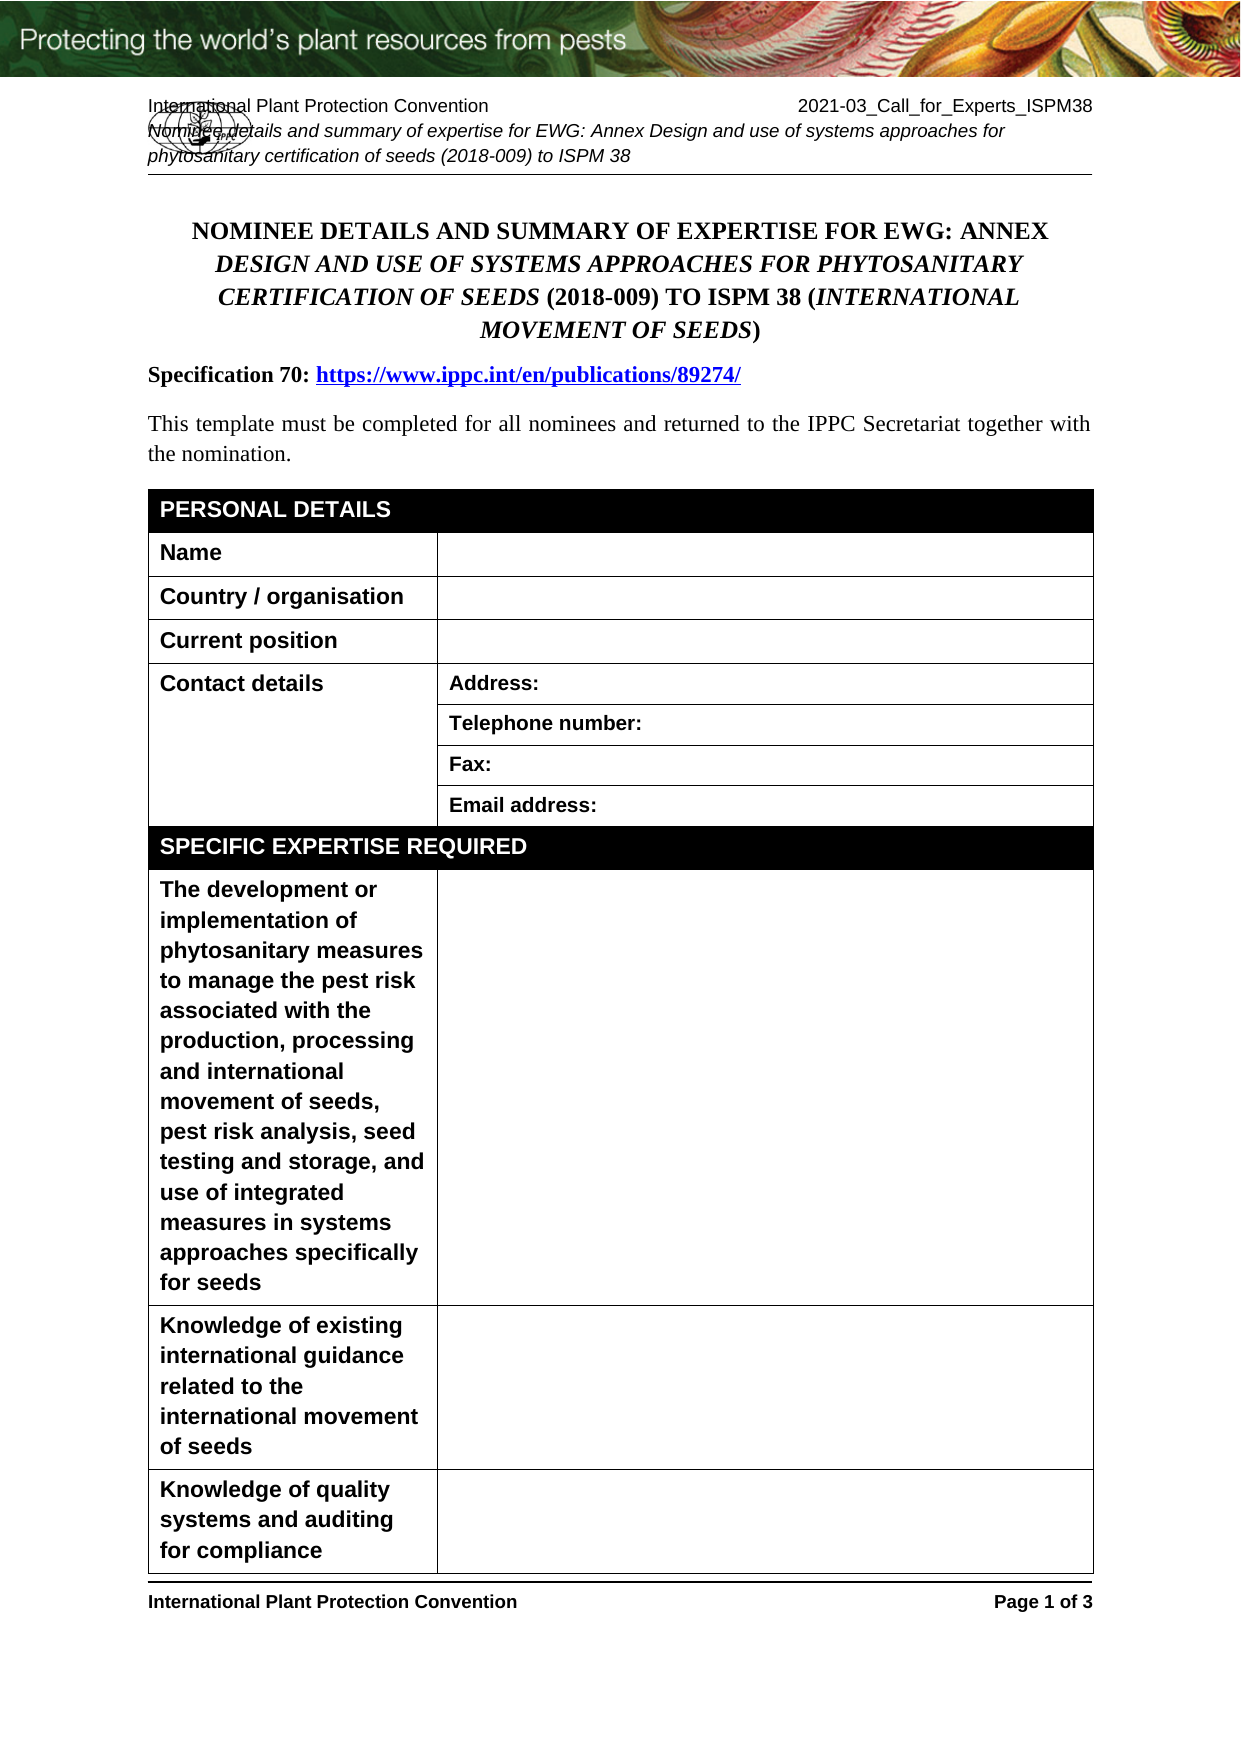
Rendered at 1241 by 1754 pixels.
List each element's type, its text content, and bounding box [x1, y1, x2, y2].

table_cell Contact details [149, 664, 437, 826]
table_cell Telephone number: [438, 705, 1093, 744]
table_cell [438, 1470, 1093, 1572]
table_cell [438, 533, 1093, 576]
text Specification 70: https://www.ippc.int/en/publications/89274/ [148, 361, 1092, 387]
text This template must be completed for all nominees and returned to the IPPC Secretariat together with the nomination. [148, 409, 1092, 466]
table_cell Current position [149, 620, 437, 663]
text Nominee Details and Summary of Expertise for EWG: Annex Design and use of systems approaches for phytosanitary certification of seeds (2018-009) to ISPM 38 (International movement of seeds) [148, 216, 1092, 344]
picture [0, 1, 1241, 77]
table_cell [438, 870, 1093, 1305]
table_cell SPECIFIC EXPERTISE REQUIRED [149, 827, 1093, 869]
table_cell Email address: [438, 786, 1093, 826]
table_cell Country / organisation [149, 577, 437, 619]
table_cell [438, 620, 1093, 663]
table_cell Knowledge of existing international guidance related to the international movement of seeds [149, 1306, 437, 1469]
table_cell Address: [438, 664, 1093, 704]
table_cell The development or implementation of phytosanitary measures to manage the pest risk associated with the production, processing and international movement of seeds, pest risk analysis, seed testing and storage, and use of integrated measures in systems approaches specifically for seeds [149, 870, 437, 1305]
table_cell Knowledge of quality systems and auditing for compliance [149, 1470, 437, 1572]
table_cell Fax: [438, 746, 1093, 785]
table_cell [438, 1306, 1093, 1469]
table_cell [438, 577, 1093, 619]
table_cell Name [149, 533, 437, 576]
table_header PERSONAL DETAILS [149, 490, 1093, 532]
picture [147, 100, 252, 155]
